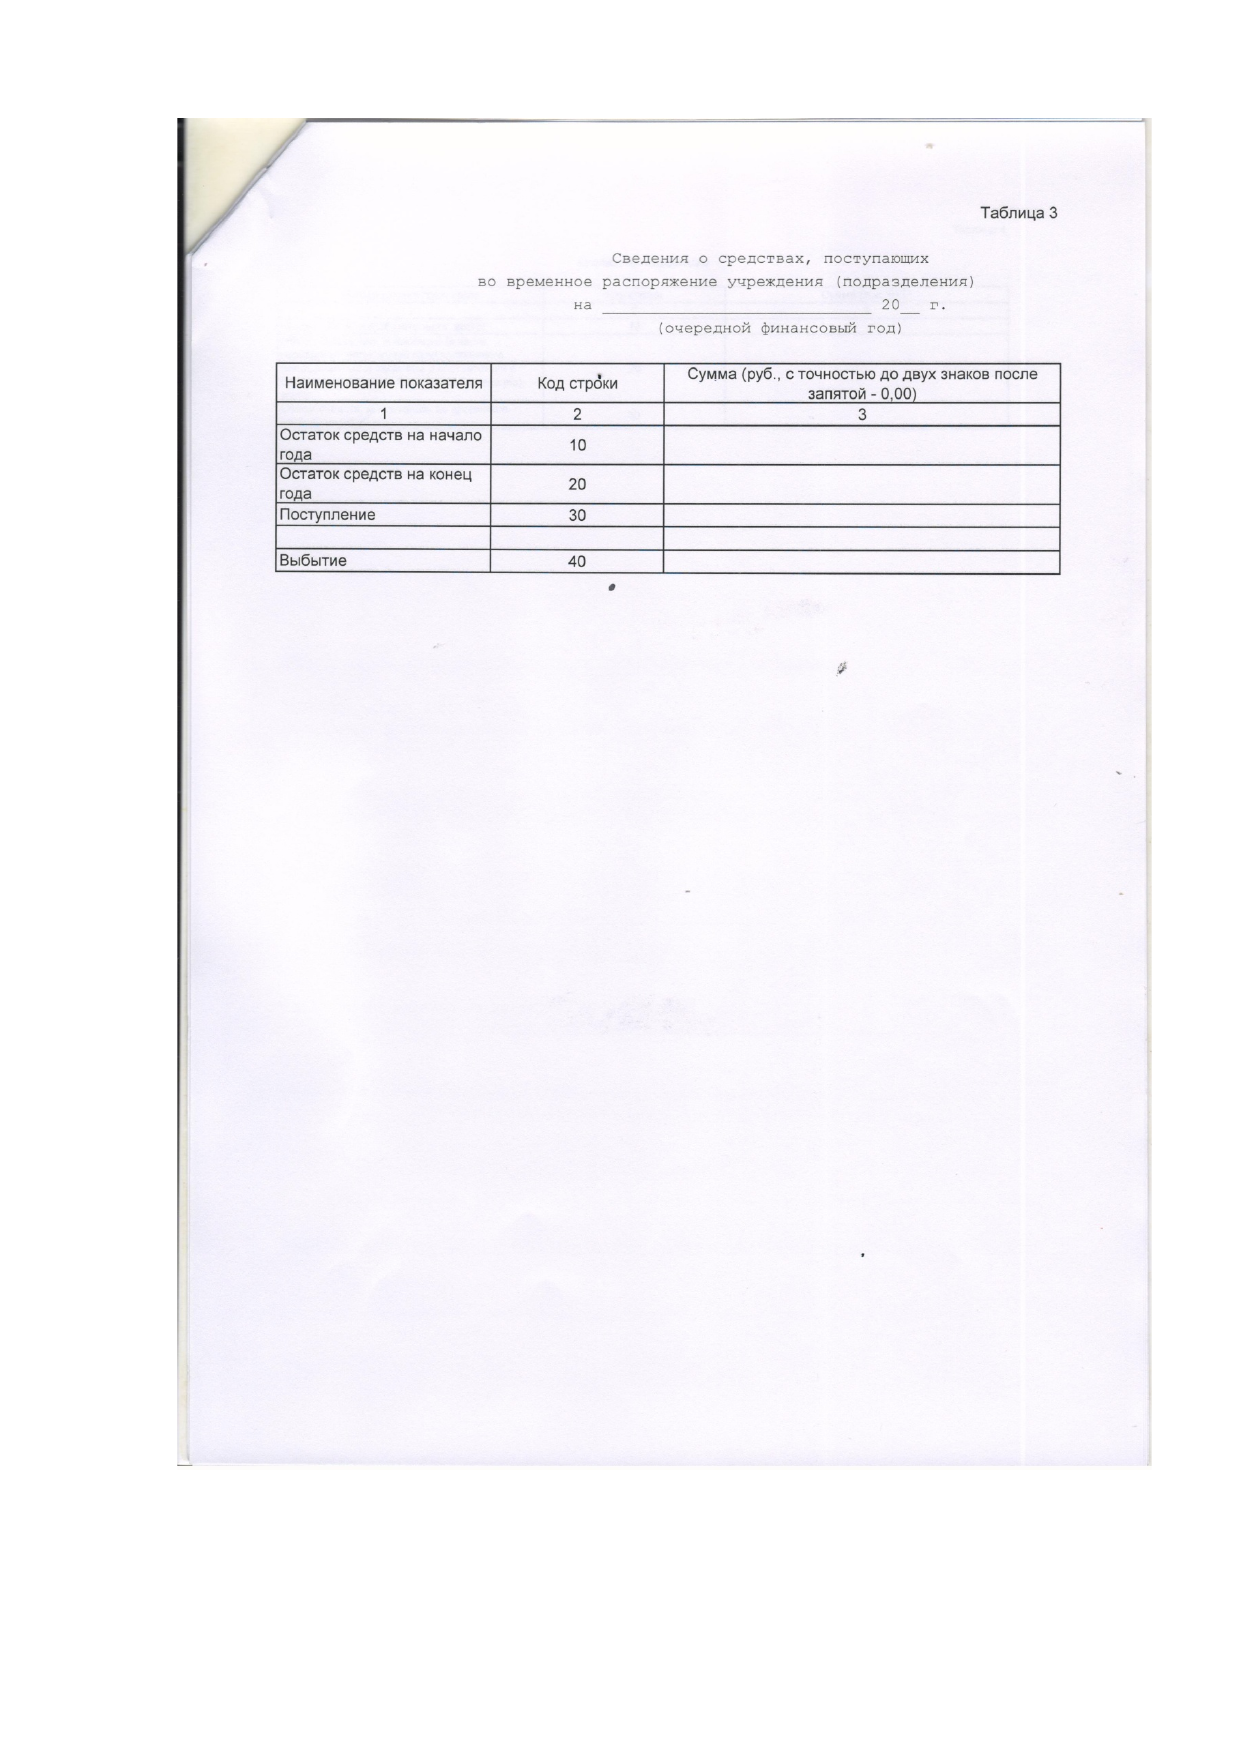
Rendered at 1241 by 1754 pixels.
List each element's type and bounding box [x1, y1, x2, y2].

picture [177, 118, 1152, 1470]
